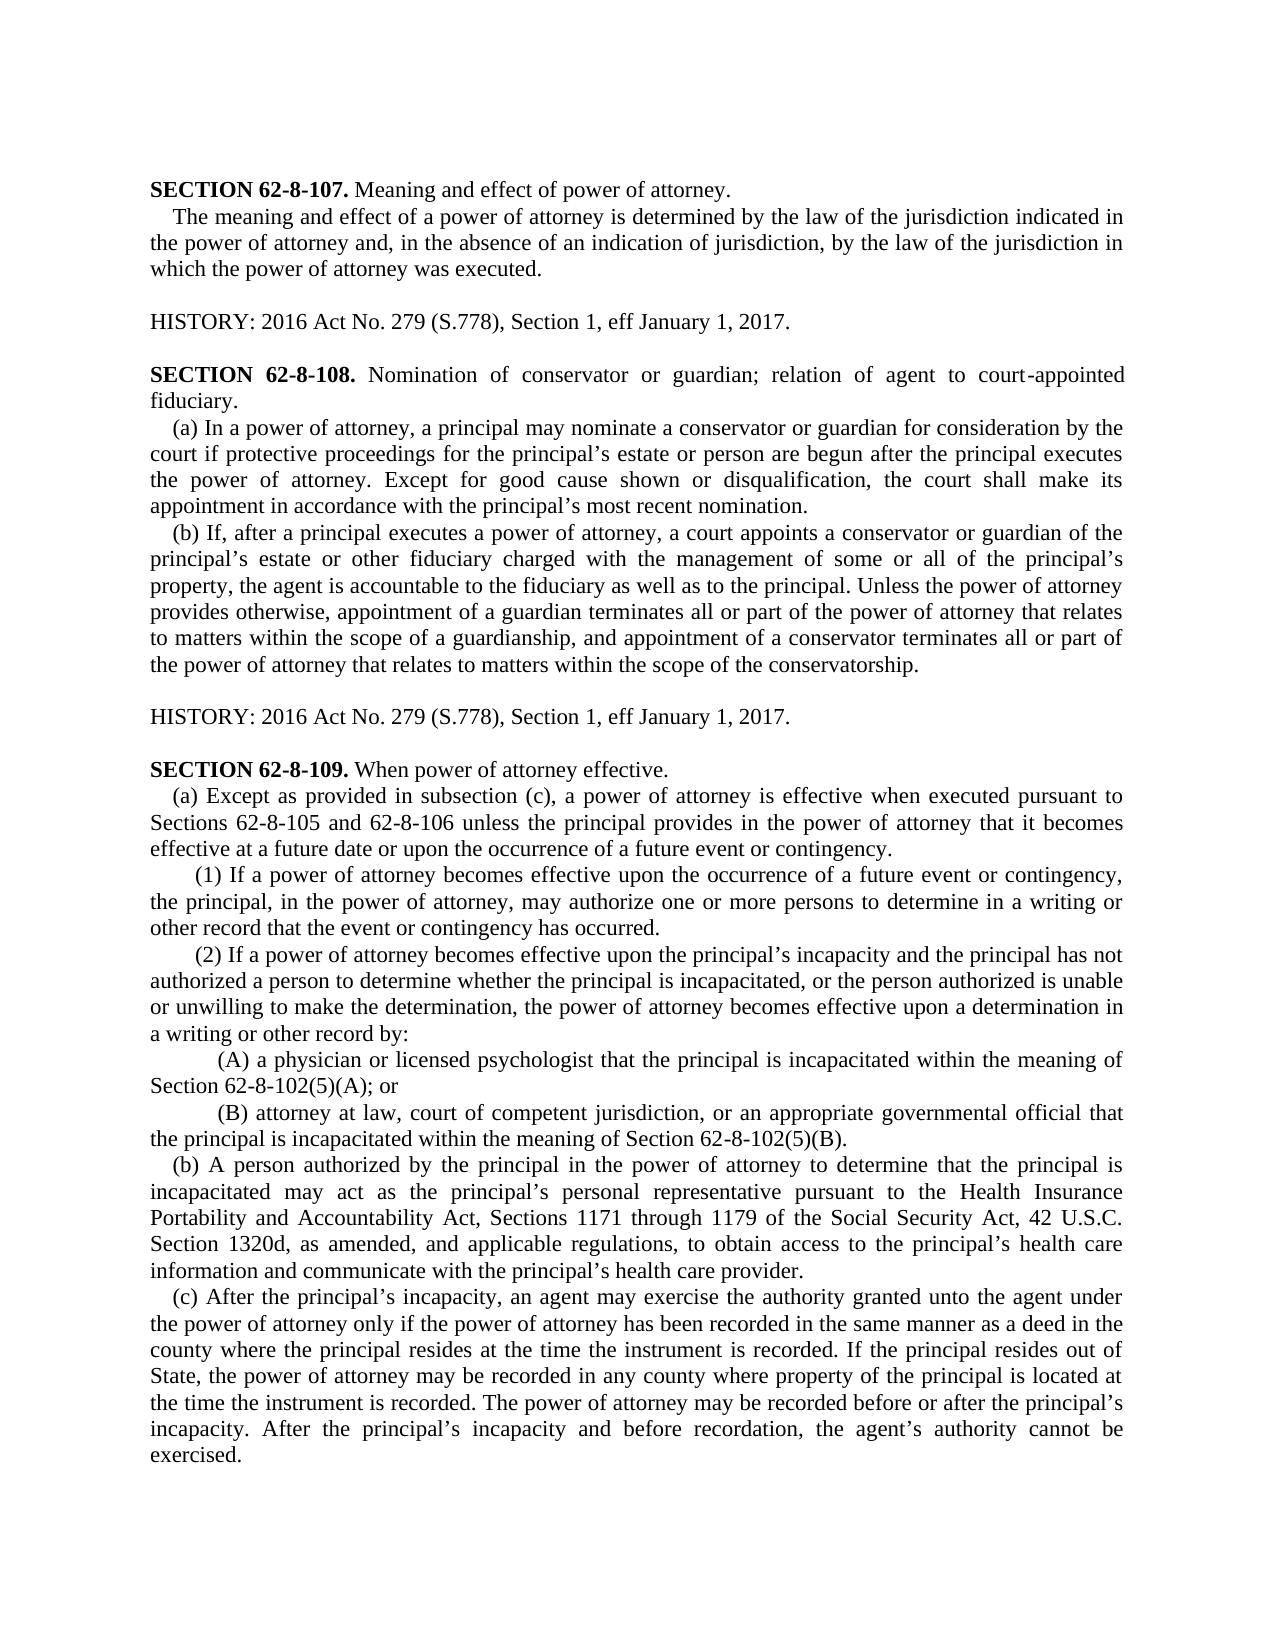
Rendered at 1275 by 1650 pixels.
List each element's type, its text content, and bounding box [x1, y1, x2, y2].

text (b) If, after a principal executes a power of attorney, a court appoints a conservator or guardian of the principal’s estate or other fiduciary charged with the management of some or all of the principal’s property, the agent is accountable to the fiduciary as well as to the principal. Unless the power of attorney provides otherwise, appointment of a guardian terminates all or part of the power of attorney that relates to matters within the scope of a guardianship, and appointment of a conservator terminates all or part of the power of attorney that relates to matters within the scope of the conservatorship. [150, 519, 1125, 677]
text (a) Except as provided in subsection (c), a power of attorney is effective when executed pursuant to Sections 62-8-105 and 62-8-106 unless the principal provides in the power of attorney that it becomes effective at a future date or upon the occurrence of a future event or contingency. [150, 782, 1125, 862]
text (b) A person authorized by the principal in the power of attorney to determine that the principal is incapacitated may act as the principal’s personal representative pursuant to the Health Insurance Portability and Accountability Act, Sections 1171 through 1179 of the Social Security Act, 42 U.S.C. Section 1320d, as amended, and applicable regulations, to obtain access to the principal’s health care information and communicate with the principal’s health care provider. [150, 1151, 1125, 1283]
text (c) After the principal’s incapacity, an agent may exercise the authority granted unto the agent under the power of attorney only if the power of attorney has been recorded in the same manner as a deed in the county where the principal resides at the time the instrument is recorded. If the principal resides out of State, the power of attorney may be recorded in any county where property of the principal is located at the time the instrument is recorded. The power of attorney may be recorded before or after the principal’s incapacity. After the principal’s incapacity and before recordation, the agent’s authority cannot be exercised. [150, 1283, 1125, 1468]
text (a) In a power of attorney, a principal may nominate a conservator or guardian for consideration by the court if protective proceedings for the principal’s estate or person are begun after the principal executes the power of attorney. Except for good cause shown or disqualification, the court shall make its appointment in accordance with the principal’s most recent nomination. [150, 413, 1125, 519]
text HISTORY: 2016 Act No. 279 (S.778), Section 1, eff January 1, 2017. [150, 703, 1125, 730]
text HISTORY: 2016 Act No. 279 (S.778), Section 1, eff January 1, 2017. [150, 308, 1125, 334]
text (B) attorney at law, court of competent jurisdiction, or an appropriate governmental official that the principal is incapacitated within the meaning of Section 62-8-102(5)(B). [150, 1099, 1125, 1151]
text SECTION 62-8-108. Nomination of conservator or guardian; relation of agent to court-appointed fiduciary. [150, 361, 1125, 413]
text The meaning and effect of a power of attorney is determined by the law of the jurisdiction indicated in the power of attorney and, in the absence of an indication of jurisdiction, by the law of the jurisdiction in which the power of attorney was executed. [150, 203, 1125, 282]
text (A) a physician or licensed psychologist that the principal is incapacitated within the meaning of Section 62-8-102(5)(A); or [150, 1046, 1125, 1099]
text SECTION 62-8-109. When power of attorney effective. [150, 756, 1125, 782]
text (1) If a power of attorney becomes effective upon the occurrence of a future event or contingency, the principal, in the power of attorney, may authorize one or more persons to determine in a writing or other record that the event or contingency has occurred. [150, 862, 1125, 941]
text SECTION 62-8-107. Meaning and effect of power of attorney. [150, 176, 1125, 203]
text (2) If a power of attorney becomes effective upon the principal’s incapacity and the principal has not authorized a person to determine whether the principal is incapacitated, or the person authorized is unable or unwilling to make the determination, the power of attorney becomes effective upon a determination in a writing or other record by: [150, 941, 1125, 1046]
